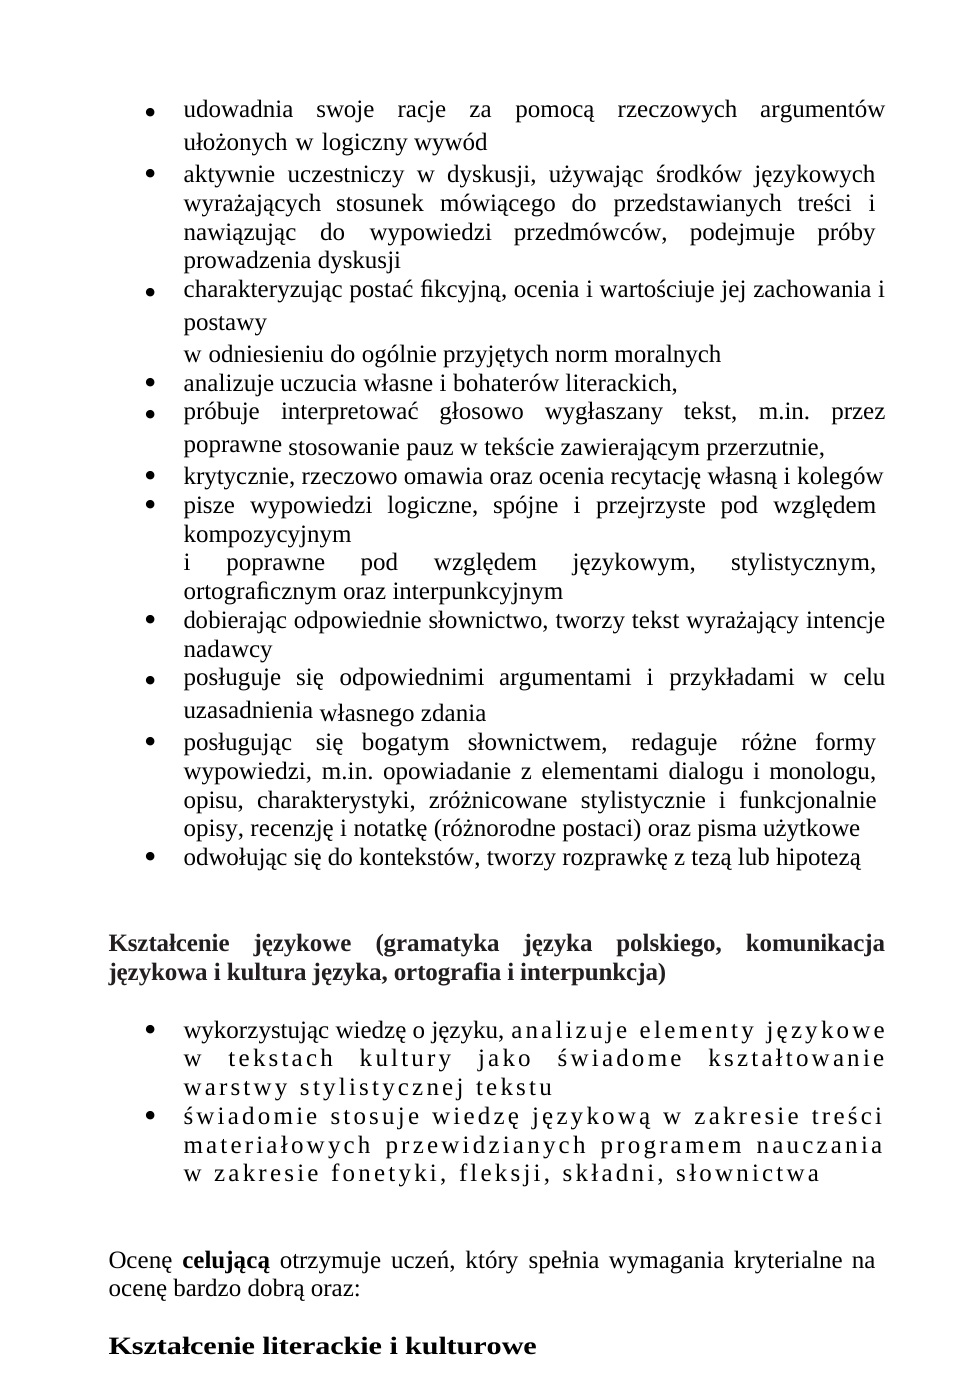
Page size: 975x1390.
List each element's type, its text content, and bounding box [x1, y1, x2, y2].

list udowadnia swoje racje za pomocą rzeczowych argumentów ułożonych w logiczny wywód [146, 94, 885, 159]
list aktywnie uczestniczy w dyskusji, używając środków językowych wyrażających stosunek mówiącego do przedstawianych treści i nawiązując do wypowiedzi przedmówców, podejmuje próby prowadzenia dyskusji [146, 159, 876, 274]
list charakteryzując postać ﬁkcyjną, ocenia i wartościuje jej zachowania i postawy w odniesieniu do ogólnie przyjętych norm moralnych [146, 274, 885, 368]
text Kształcenie literackie i kulturowe [108, 1331, 876, 1360]
list analizuje uczucia własne i bohaterów literackich, [146, 368, 885, 396]
list pisze wypowiedzi logiczne, spójne i przejrzyste pod względem kompozycyjnym i poprawne pod względem językowym, stylistycznym, ortograﬁcznym oraz interpunkcyjnym [146, 490, 876, 605]
list posługując się bogatym słownictwem, redaguje różne formy wypowiedzi, m.in. opowiadanie z elementami dialogu i monologu, opisu, charakterystyki, zróżnicowane stylistycznie i funkcjonalnie opisy, recenzję i notatkę (różnorodne postaci) oraz pisma użytkowe [146, 727, 876, 842]
list odwołując się do kontekstów, tworzy rozprawkę z tezą lub hipotezą [146, 842, 876, 871]
list próbuje interpretować głosowo wygłaszany tekst, m.in. przez poprawne stosowanie pauz w tekście zawierającym przerzutnie, [146, 396, 885, 461]
text Ocenę celującą otrzymuje uczeń, który spełnia wymagania kryterialne na ocenę bardzo dobrą oraz: [108, 1245, 876, 1302]
list wykorzystując wiedzę o języku, analizuje elementy językowe w tekstach kultury jako świadome kształtowanie warstwy stylistycznej tekstu [146, 1015, 885, 1101]
list dobierając odpowiednie słownictwo, tworzy tekst wyrażający intencje nadawcy [146, 605, 885, 662]
text Kształcenie językowe (gramatyka języka polskiego, komunikacja językowa i kultura języka, ortografia i interpunkcja) [108, 928, 885, 986]
list krytycznie, rzeczowo omawia oraz ocenia recytację własną i kolegów [146, 461, 885, 490]
list posługuje się odpowiednimi argumentami i przykładami w celu uzasadnienia własnego zdania [146, 662, 885, 727]
list świadomie stosuje wiedzę językową w zakresie treści materiałowych przewidzianych programem nauczania w zakresie fonetyki, fleksji, składni, słownictwa [146, 1101, 883, 1187]
